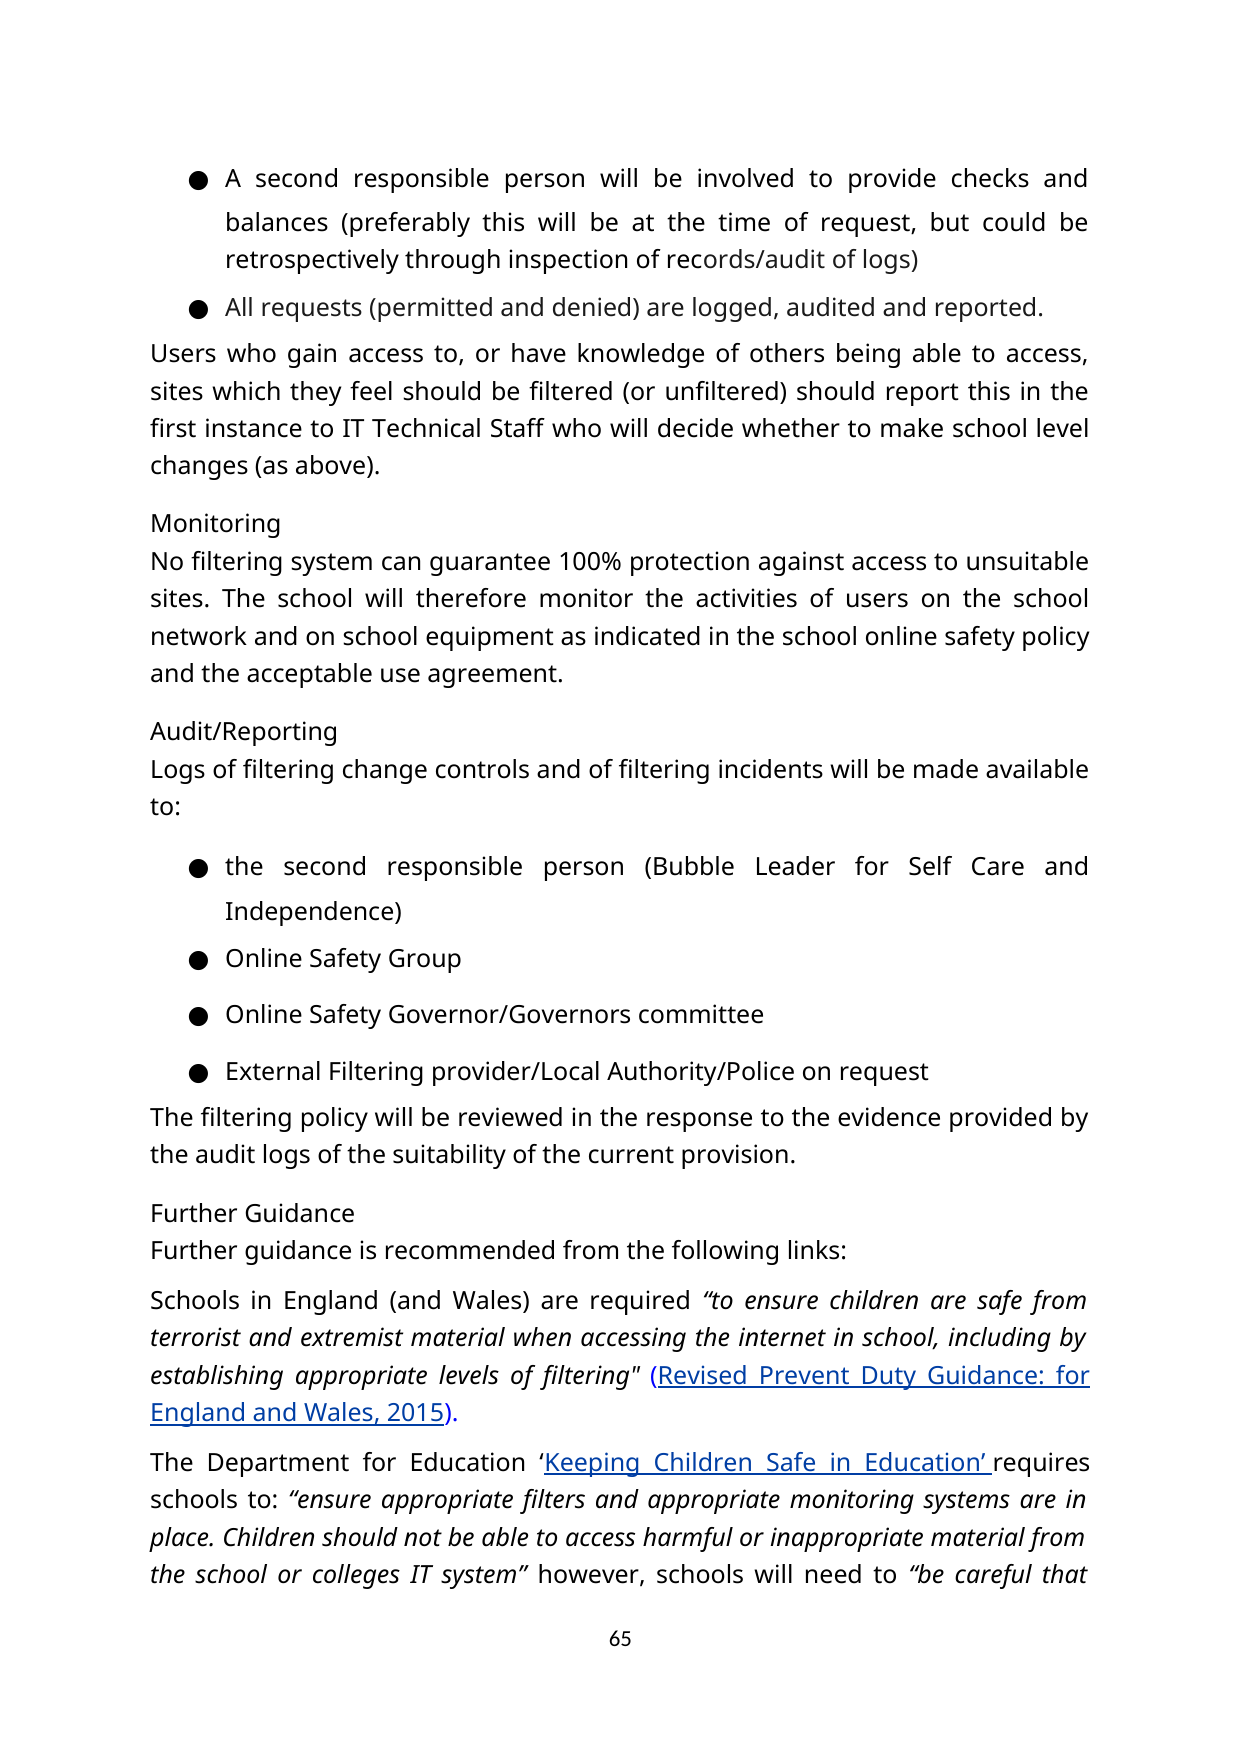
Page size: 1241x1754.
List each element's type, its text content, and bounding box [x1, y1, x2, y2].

text Audit/Reporting [150, 714, 1090, 748]
list Online Safety Group [187, 931, 1090, 982]
text Schools in England (and Wales) are required “to ensure children are safe from terrorist and extremist material when accessing the internet in school, including by establishing appropriate levels of filtering" (Revised Prevent Duty Guidance: for England and Wales, 2015). [150, 1283, 1090, 1429]
text No filtering system can guarantee 100% protection against access to unsuitable sites. The school will therefore monitor the activities of users on the school network and on school equipment as indicated in the school online safety policy and the acceptable use agreement. [150, 543, 1090, 690]
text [150, 1445, 1090, 1591]
text Logs of filtering change controls and of filtering incidents will be made available to: [150, 751, 1090, 823]
list Online Safety Governor/Governors committee [187, 987, 1090, 1038]
text Further guidance is recommended from the following links: [150, 1233, 1090, 1267]
list External Filtering provider/Local Authority/Police on request [187, 1043, 1090, 1094]
list A second responsible person will be involved to provide checks and balances (preferably this will be at the time of request, but could be retrospectively through inspection of records/audit of logs) [187, 150, 1090, 276]
list All requests (permitted and denied) are logged, audited and reported. [187, 279, 1090, 331]
text Users who gain access to, or have knowledge of others being able to access, sites which they feel should be filtered (or unfiltered) should report this in the first instance to IT Technical Staff who will decide whether to make school level changes (as above). [150, 336, 1090, 482]
text Monitoring [150, 506, 1090, 540]
text The filtering policy will be reviewed in the response to the evidence provided by the audit logs of the suitability of the current provision. [150, 1100, 1090, 1171]
list the second responsible person (Bubble Leader for Self Care and Independence) [187, 839, 1090, 927]
text Further Guidance [150, 1195, 1090, 1229]
